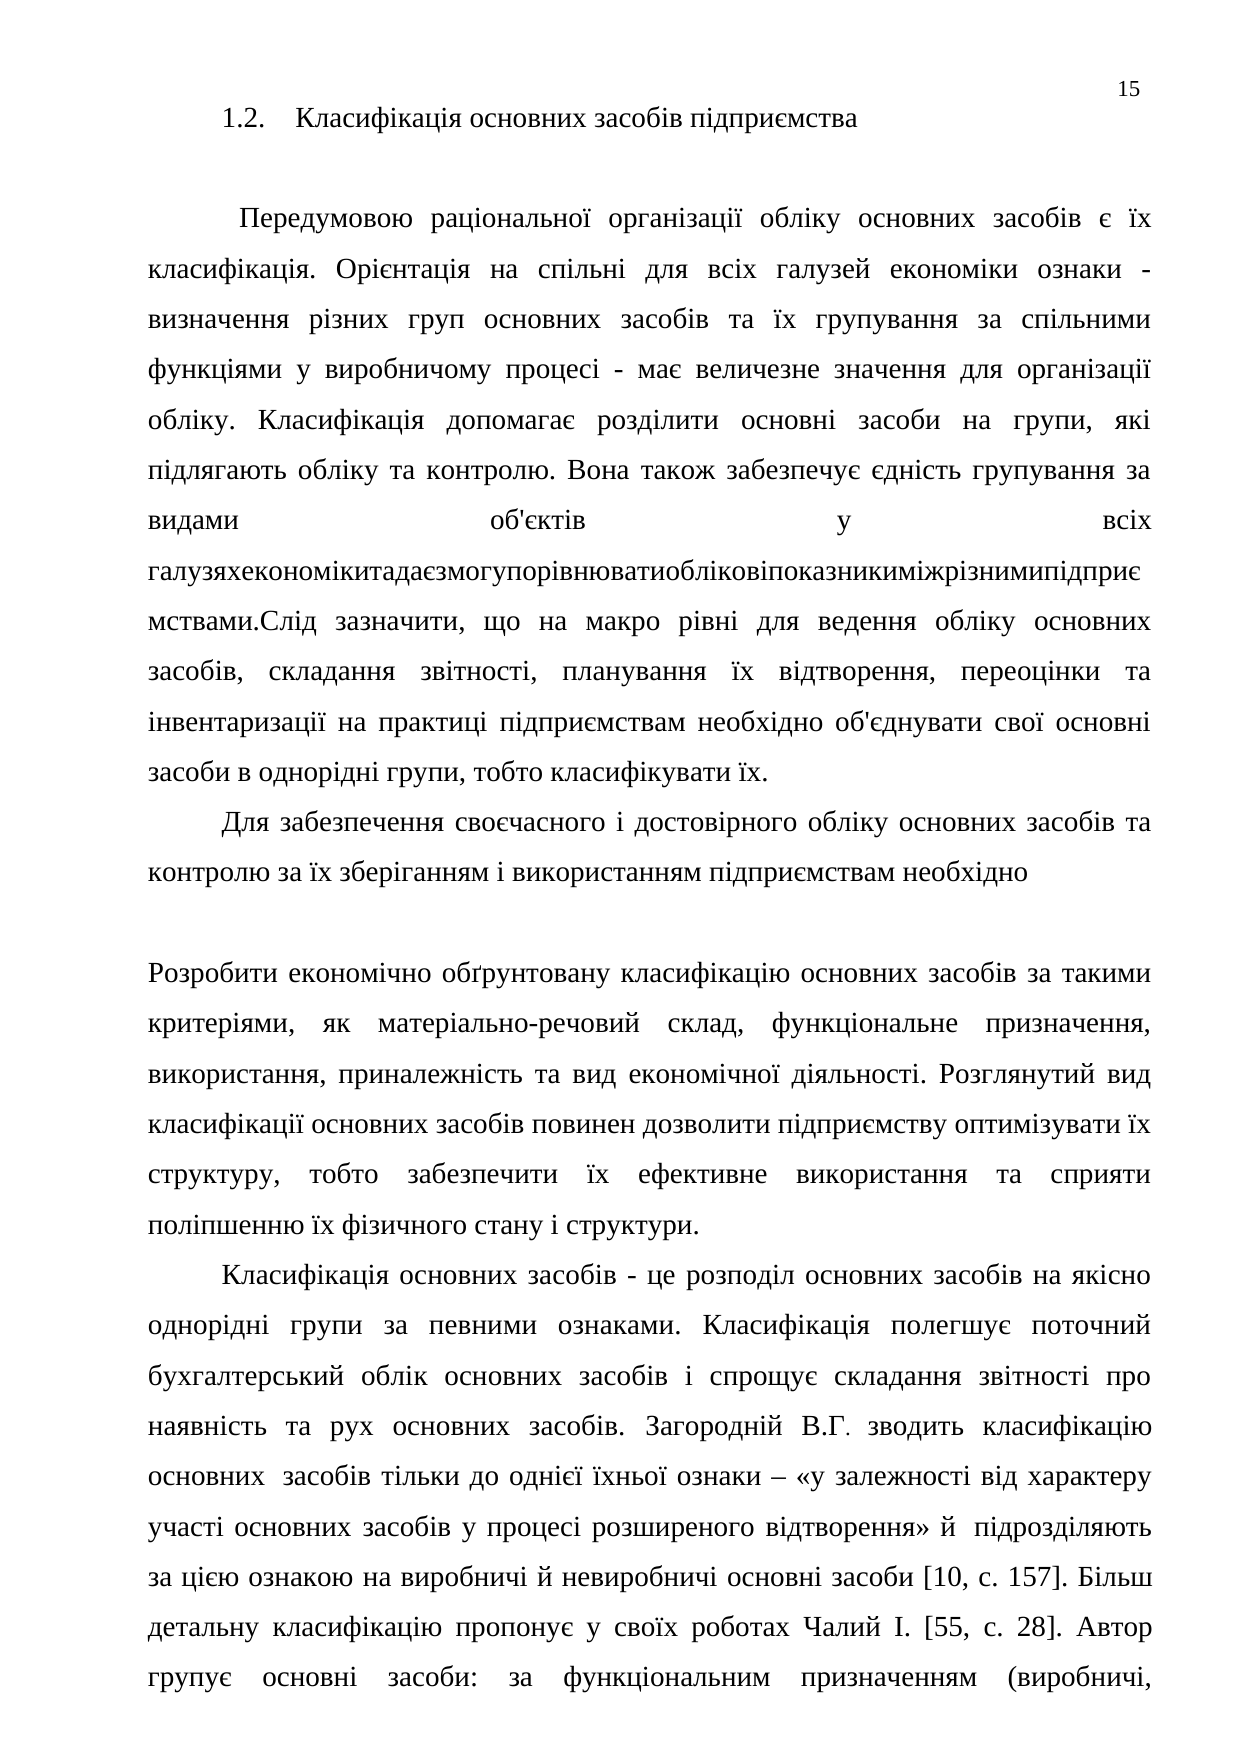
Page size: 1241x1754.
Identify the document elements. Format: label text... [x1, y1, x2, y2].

list Класифікація основних засобів підприємства [221, 100, 1203, 133]
text Розробити економічно обґрунтовану класифікацію основних засобів за такими критеріями, як матеріально-речовий склад, функціональне призначення, використання, приналежність та вид економічної діяльності. Розглянутий вид класифікації основних засобів повинен дозволити підприємству оптимізувати їх структуру, тобто забезпечити їх ефективне використання та сприяти поліпшенню їх фізичного стану і структури. [148, 955, 1152, 1240]
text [148, 1257, 1152, 1693]
text Для забезпечення своєчасного і достовірного обліку основних засобів та контролю за їх зберіганням і використанням підприємствам необхідно [148, 804, 1152, 888]
text Передумовою раціональної організації обліку основних засобів є їх класифікація. Орієнтація на спільні для всіх галузей економіки ознаки -визначення різних груп основних засобів та їх групування за спільними функціями у виробничому процесі - має величезне значення для організації обліку. Класифікація допомагає розділити основні засоби на групи, які підлягають обліку та контролю. Вона також забезпечує єдність групування за видами об'єктів у всіх галузяхекономікитадаєзмогупорівнюватиобліковіпоказникиміжрізнимипідприємствами.Слід зазначити, що на макро рівні для ведення обліку основних засобів, складання звітності, планування їх відтворення, переоцінки та інвентаризації на практиці підприємствам необхідно об'єднувати свої основні засоби в однорідні групи, тобто класифікувати їх. [148, 201, 1152, 787]
